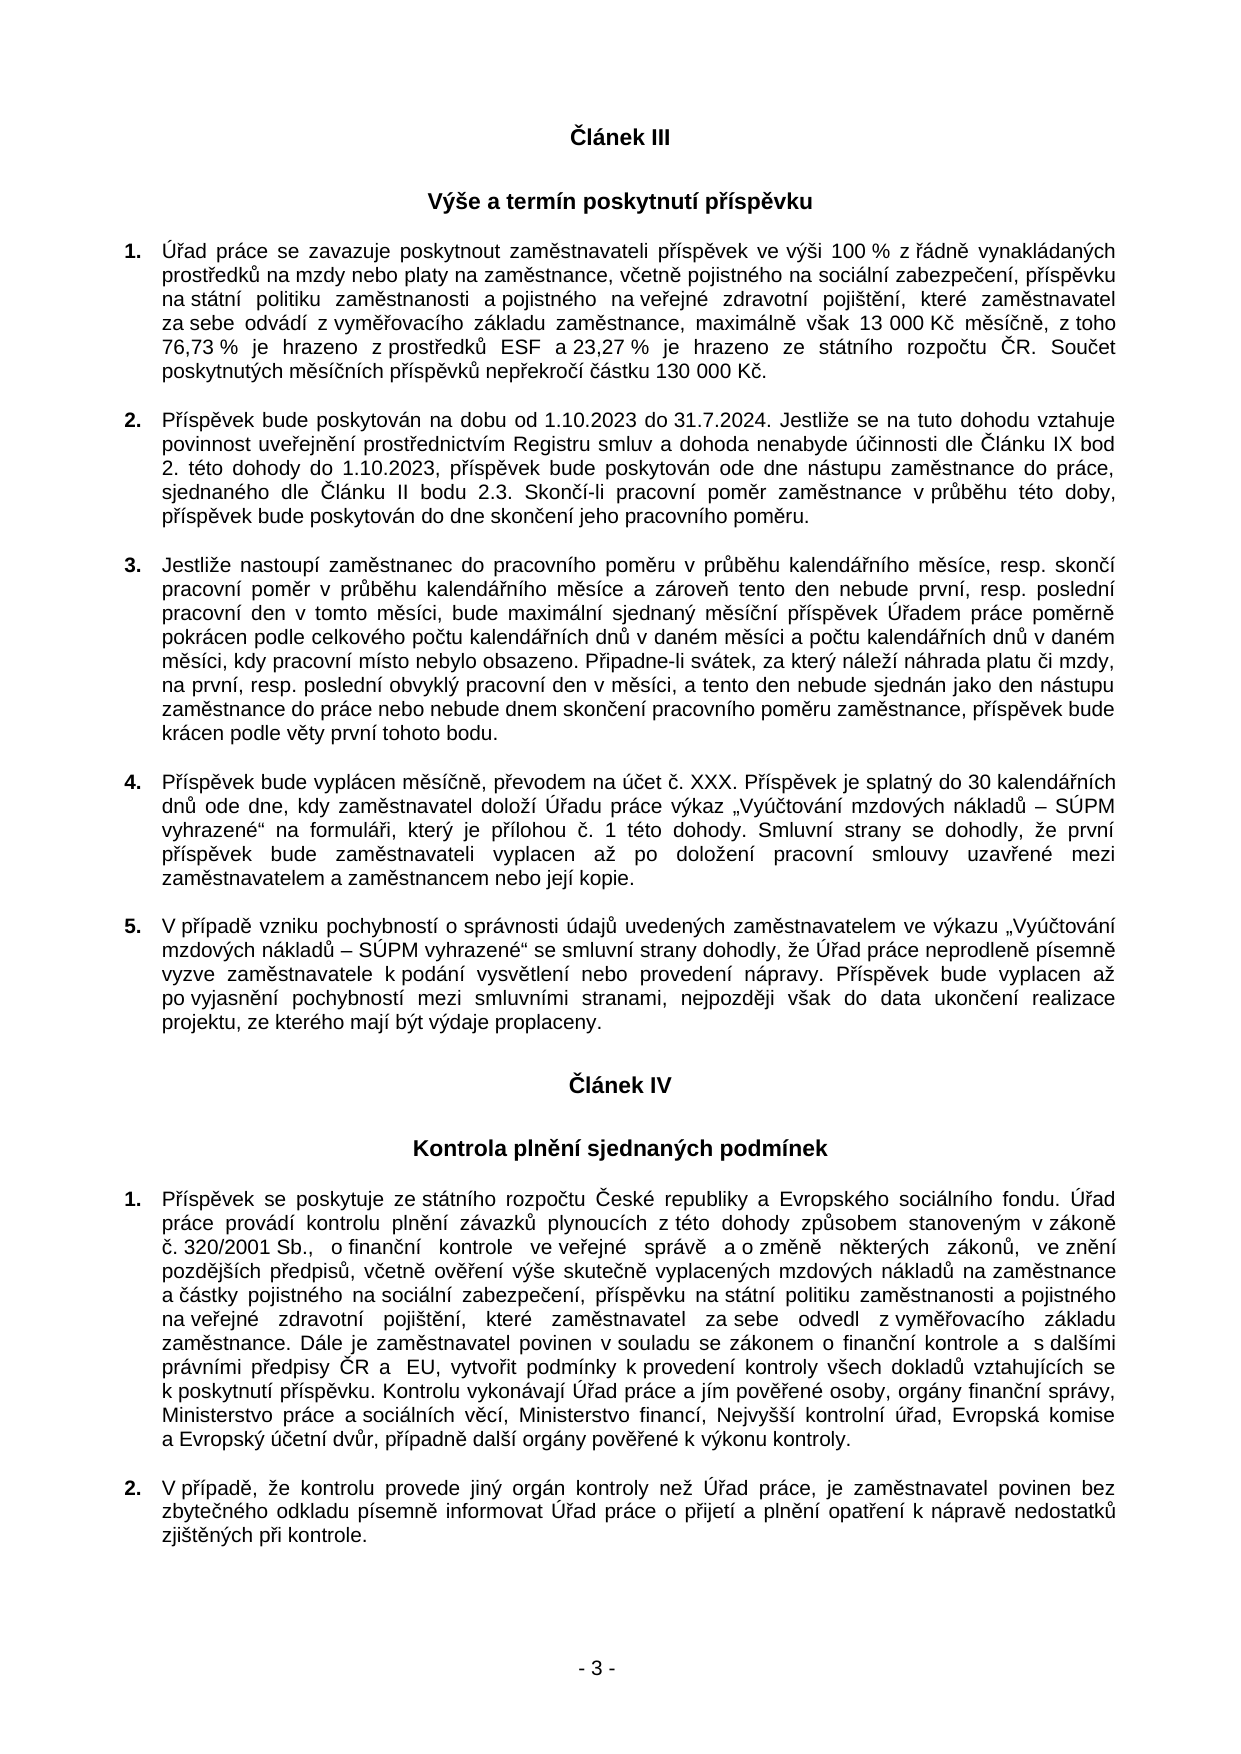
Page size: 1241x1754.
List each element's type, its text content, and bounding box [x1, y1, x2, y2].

text Výše a termín poskytnutí příspěvku [124, 188, 1116, 214]
list Úřad práce se zavazuje poskytnout zaměstnavateli příspěvek ve výši 100 % z řádně vynakládaných prostředků na mzdy nebo platy na zaměstnance, včetně pojistného na sociální zabezpečení, příspěvku na státní politiku zaměstnanosti a pojistného na veřejné zdravotní pojištění, které zaměstnavatel za sebe odvádí z vyměřovacího základu zaměstnance, maximálně však 13 000 Kč měsíčně, z toho 76,73 % je hrazeno z prostředků ESF a 23,27 % je hrazeno ze státního rozpočtu ČR. Součet poskytnutých měsíčních příspěvků nepřekročí částku 130 000 Kč. [124, 239, 1116, 383]
text Kontrola plnění sjednaných podmínek [124, 1135, 1116, 1162]
text Článek III [124, 124, 1116, 150]
text Článek IV [124, 1072, 1116, 1098]
list V případě vzniku pochybností o správnosti údajů uvedených zaměstnavatelem ve výkazu „Vyúčtování mzdových nákladů – SÚPM vyhrazené“ se smluvní strany dohodly, že Úřad práce neprodleně písemně vyzve zaměstnavatele k podání vysvětlení nebo provedení nápravy. Příspěvek bude vyplacen až po vyjasnění pochybností mezi smluvními stranami, nejpozději však do data ukončení realizace projektu, ze kterého mají být výdaje proplaceny. [124, 914, 1116, 1034]
list V případě, že kontrolu provede jiný orgán kontroly než Úřad práce, je zaměstnavatel povinen bez zbytečného odkladu písemně informovat Úřad práce o přijetí a plnění opatření k nápravě nedostatků zjištěných při kontrole. [124, 1475, 1116, 1547]
list Příspěvek bude poskytován na dobu od 1.10.2023 do 31.7.2024. Jestliže se na tuto dohodu vztahuje povinnost uveřejnění prostřednictvím Registru smluv a dohoda nenabyde účinnosti dle Článku IX bod 2. této dohody do 1.10.2023, příspěvek bude poskytován ode dne nástupu zaměstnance do práce, sjednaného dle Článku II bodu 2.3. Skončí-li pracovní poměr zaměstnance v průběhu této doby, příspěvek bude poskytován do dne skončení jeho pracovního poměru. [124, 408, 1116, 528]
list Příspěvek se poskytuje ze státního rozpočtu České republiky a Evropského sociálního fondu. Úřad práce provádí kontrolu plnění závazků plynoucích z této dohody způsobem stanoveným v zákoně č. 320/2001 Sb., o finanční kontrole ve veřejné správě a o změně některých zákonů, ve znění pozdějších předpisů, včetně ověření výše skutečně vyplacených mzdových nákladů na zaměstnance a částky pojistného na sociální zabezpečení, příspěvku na státní politiku zaměstnanosti a pojistného na veřejné zdravotní pojištění, které zaměstnavatel za sebe odvedl z vyměřovacího základu zaměstnance. Dále je zaměstnavatel povinen v souladu se zákonem o finanční kontrole a s dalšími právními předpisy ČR a EU, vytvořit podmínky k provedení kontroly všech dokladů vztahujících se k poskytnutí příspěvku. Kontrolu vykonávají Úřad práce a jím pověřené osoby, orgány finanční správy, Ministerstvo práce a sociálních věcí, Ministerstvo financí, Nejvyšší kontrolní úřad, Evropská komise a Evropský účetní dvůr, případně další orgány pověřené k výkonu kontroly. [124, 1187, 1116, 1450]
list Příspěvek bude vyplácen měsíčně, převodem na účet č. XXX. Příspěvek je splatný do 30 kalendářních dnů ode dne, kdy zaměstnavatel doloží Úřadu práce výkaz „Vyúčtování mzdových nákladů – SÚPM vyhrazené“ na formuláři, který je přílohou č. 1 této dohody. Smluvní strany se dohodly, že první příspěvek bude zaměstnavateli vyplacen až po doložení pracovní smlouvy uzavřené mezi zaměstnavatelem a zaměstnancem nebo její kopie. [124, 769, 1116, 889]
list Jestliže nastoupí zaměstnanec do pracovního poměru v průběhu kalendářního měsíce, resp. skončí pracovní poměr v průběhu kalendářního měsíce a zároveň tento den nebude první, resp. poslední pracovní den v tomto měsíci, bude maximální sjednaný měsíční příspěvek Úřadem práce poměrně pokrácen podle celkového počtu kalendářních dnů v daném měsíci a počtu kalendářních dnů v daném měsíci, kdy pracovní místo nebylo obsazeno. Připadne-li svátek, za který náleží náhrada platu či mzdy, na první, resp. poslední obvyklý pracovní den v měsíci, a tento den nebude sjednán jako den nástupu zaměstnance do práce nebo nebude dnem skončení pracovního poměru zaměstnance, příspěvek bude krácen podle věty první tohoto bodu. [124, 553, 1116, 744]
